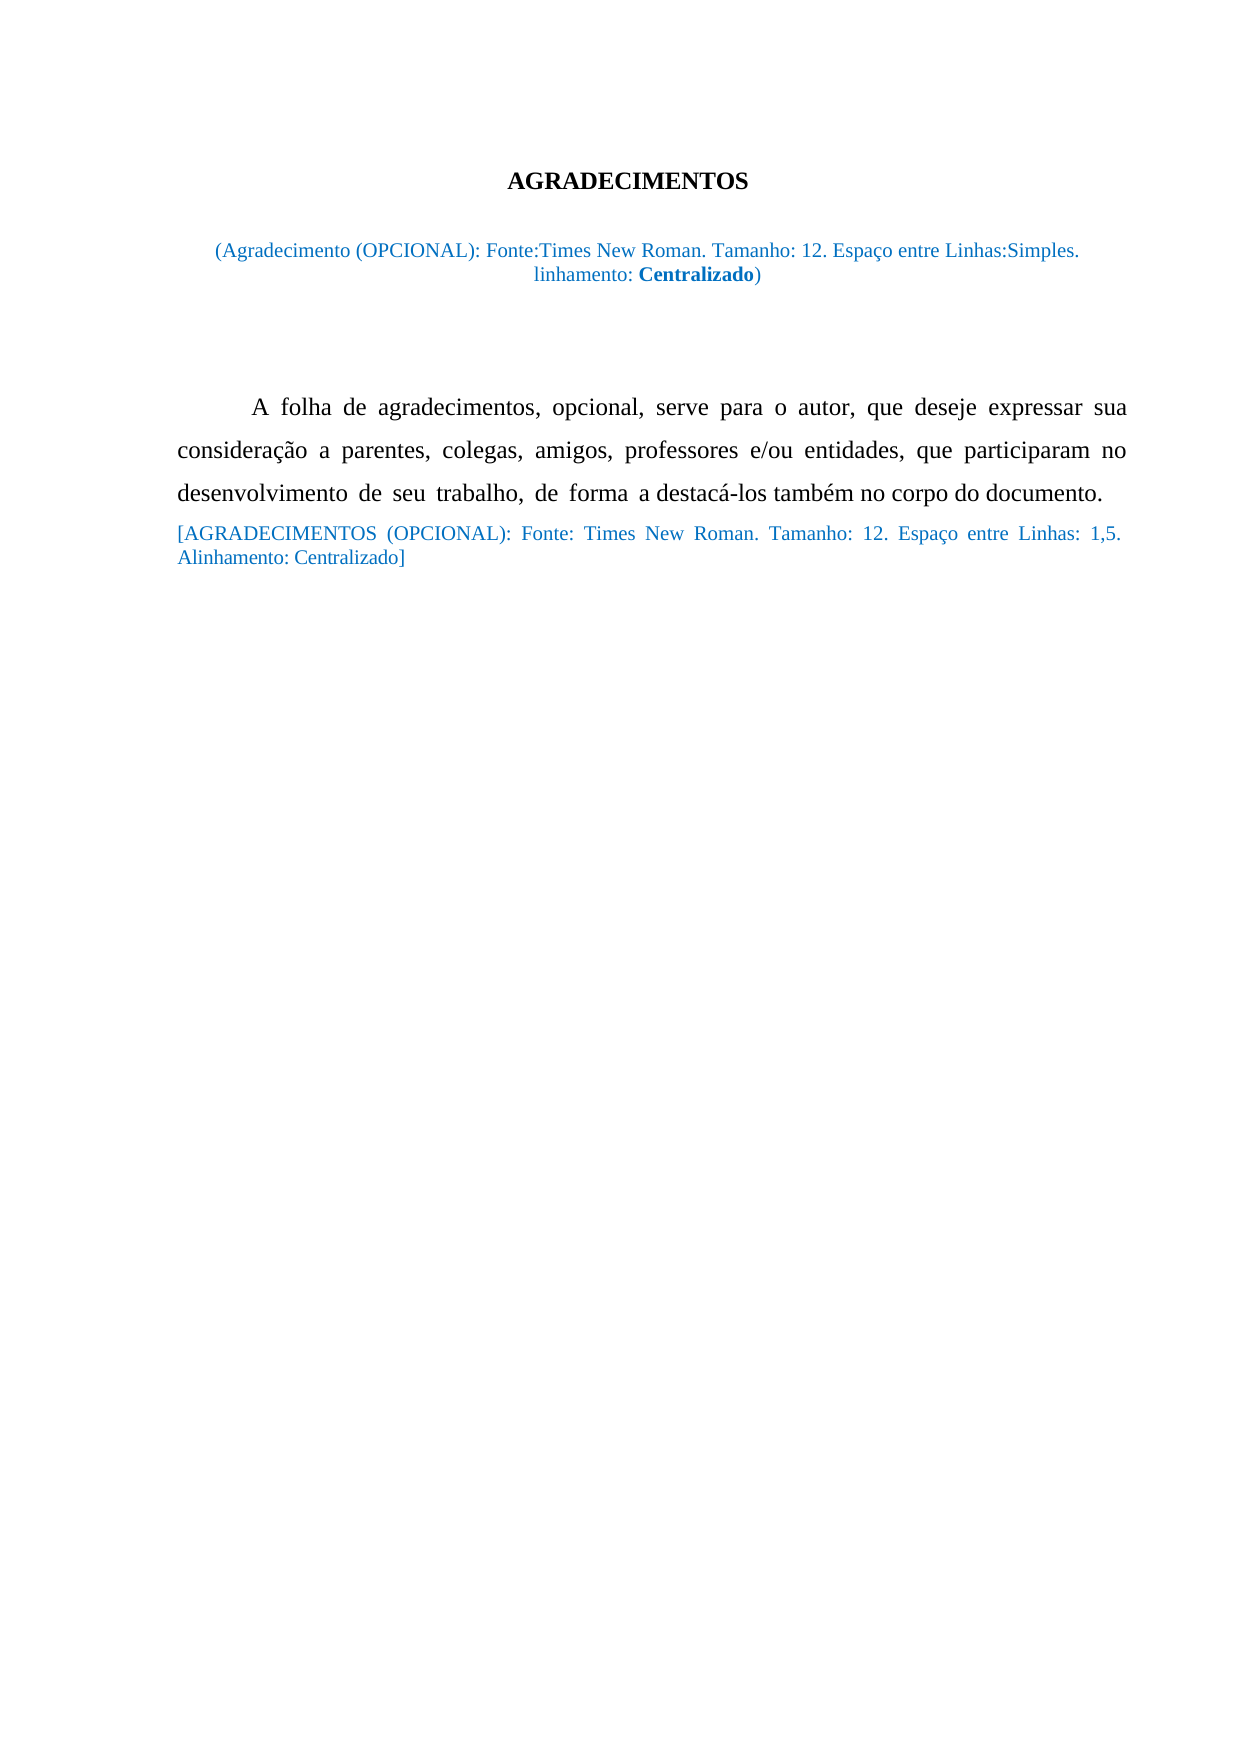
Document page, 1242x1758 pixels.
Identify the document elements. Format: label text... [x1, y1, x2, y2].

text A folha de agradecimentos, opcional, serve para o autor, que deseje expressar sua consideração a parentes, colegas, amigos, professores e/ou entidades, que participaram no desenvolvimento de seu trabalho, de forma a destacá-los também no corpo do documento. [177, 392, 1128, 507]
text [AGRADECIMENTOS (OPCIONAL): Fonte: Times New Roman. Tamanho: 12. Espaço entre Linhas: 1,5. Alinhamento: Centralizado] [177, 521, 1164, 569]
subtitle AGRADECIMENTOS [147, 166, 1109, 195]
text (Agradecimento (OPCIONAL): Fonte:Times New Roman. Tamanho: 12. Espaço entre Linhas:Simples. linhamento: Centralizado) [215, 239, 1107, 286]
